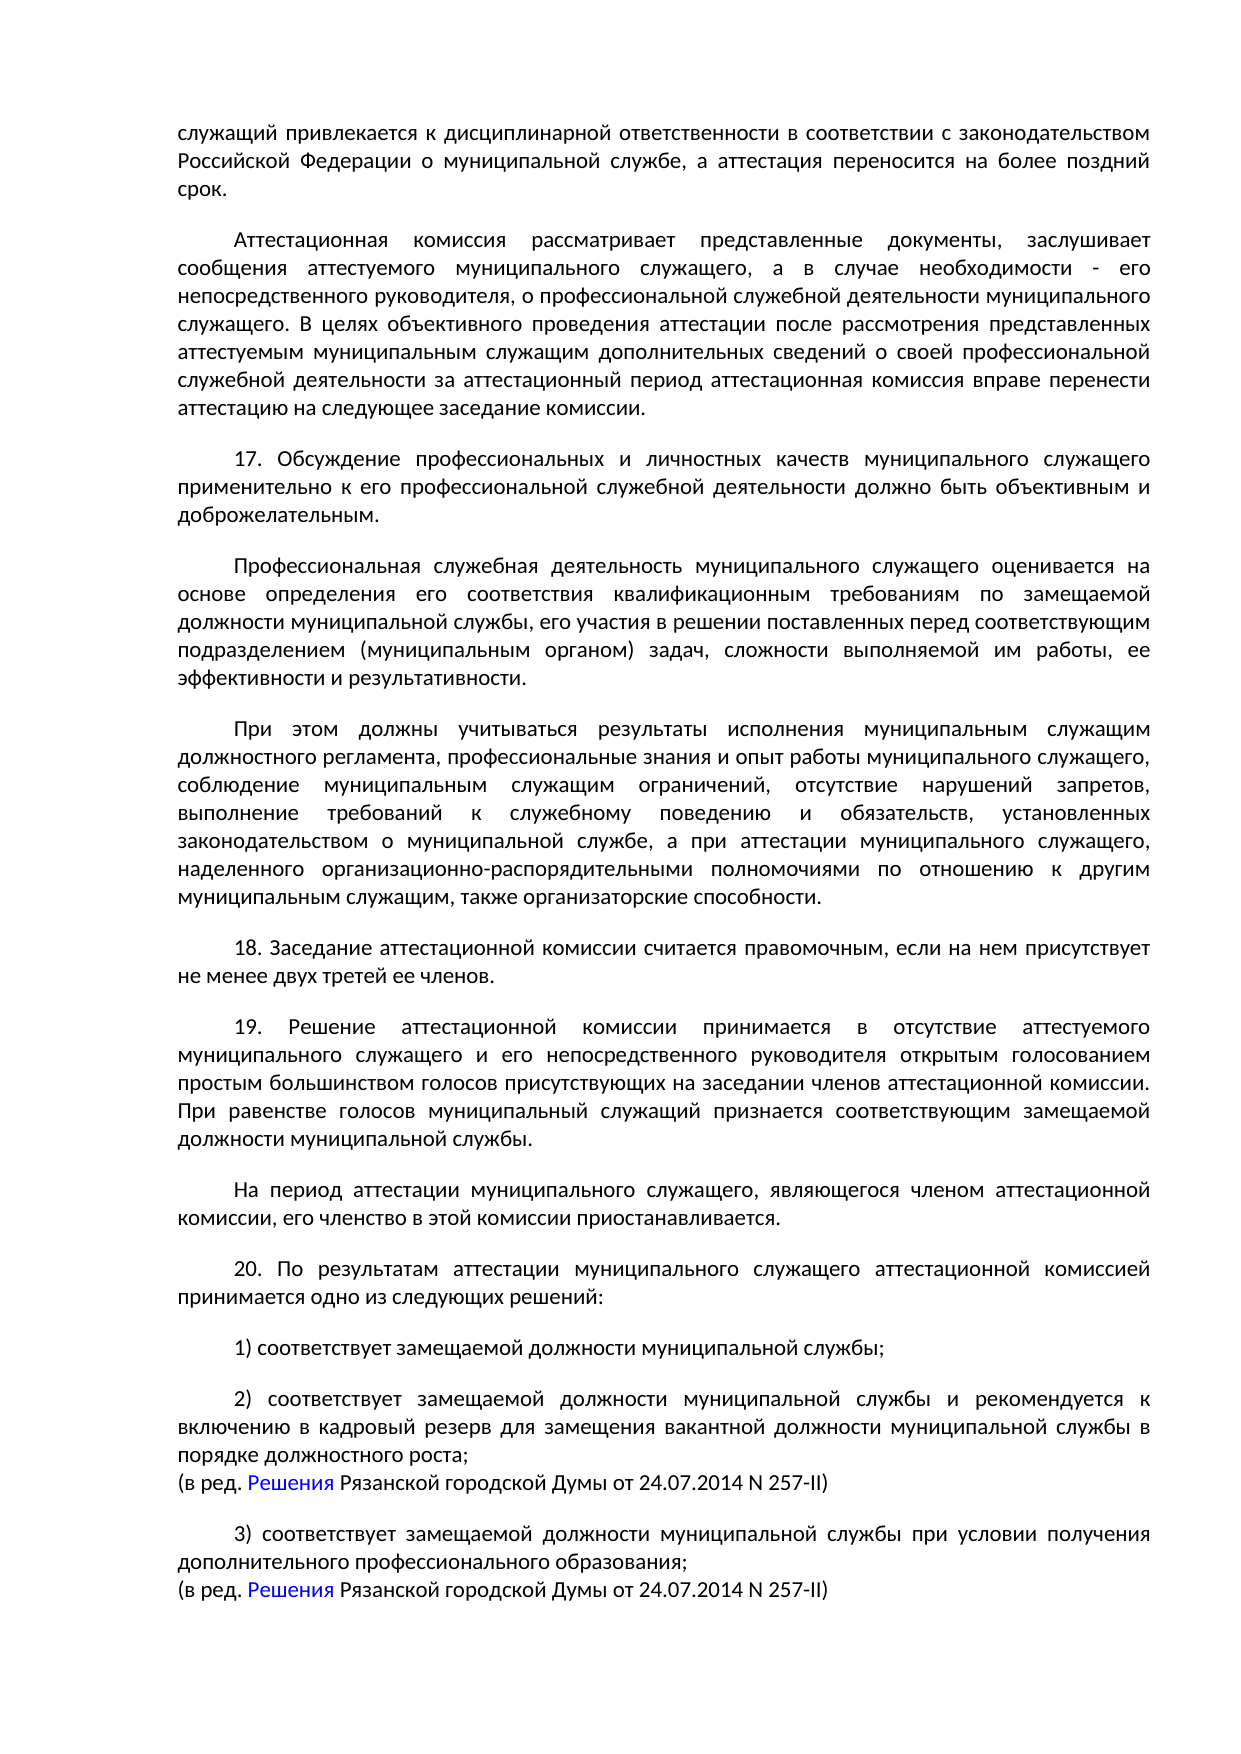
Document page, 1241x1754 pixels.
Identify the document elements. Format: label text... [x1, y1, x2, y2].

text 17. Обсуждение профессиональных и личностных качеств муниципального служащего применительно к его профессиональной служебной деятельности должно быть объективным и доброжелательным. [177, 444, 1152, 528]
text (в ред. Решения Рязанской городской Думы от 24.07.2014 N 257-II) [177, 1575, 1152, 1603]
text 3) соответствует замещаемой должности муниципальной службы при условии получения дополнительного профессионального образования; [177, 1519, 1152, 1575]
text При этом должны учитываться результаты исполнения муниципальным служащим должностного регламента, профессиональные знания и опыт работы муниципального служащего, соблюдение муниципальным служащим ограничений, отсутствие нарушений запретов, выполнение требований к служебному поведению и обязательств, установленных законодательством о муниципальной службе, а при аттестации муниципального служащего, наделенного организационно-распорядительными полномочиями по отношению к другим муниципальным служащим, также организаторские способности. [177, 714, 1152, 910]
text 2) соответствует замещаемой должности муниципальной службы и рекомендуется к включению в кадровый резерв для замещения вакантной должности муниципальной службы в порядке должностного роста; [177, 1384, 1152, 1468]
text 1) соответствует замещаемой должности муниципальной службы; [177, 1333, 1152, 1361]
text 20. По результатам аттестации муниципального служащего аттестационной комиссией принимается одно из следующих решений: [177, 1254, 1152, 1310]
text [177, 118, 1152, 202]
text 18. Заседание аттестационной комиссии считается правомочным, если на нем присутствует не менее двух третей ее членов. [177, 933, 1152, 989]
text Профессиональная служебная деятельность муниципального служащего оценивается на основе определения его соответствия квалификационным требованиям по замещаемой должности муниципальной службы, его участия в решении поставленных перед соответствующим подразделением (муниципальным органом) задач, сложности выполняемой им работы, ее эффективности и результативности. [177, 551, 1152, 691]
text (в ред. Решения Рязанской городской Думы от 24.07.2014 N 257-II) [177, 1468, 1152, 1496]
text Аттестационная комиссия рассматривает представленные документы, заслушивает сообщения аттестуемого муниципального служащего, а в случае необходимости - его непосредственного руководителя, о профессиональной служебной деятельности муниципального служащего. В целях объективного проведения аттестации после рассмотрения представленных аттестуемым муниципальным служащим дополнительных сведений о своей профессиональной служебной деятельности за аттестационный период аттестационная комиссия вправе перенести аттестацию на следующее заседание комиссии. [177, 225, 1152, 421]
text На период аттестации муниципального служащего, являющегося членом аттестационной комиссии, его членство в этой комиссии приостанавливается. [177, 1175, 1152, 1231]
text 19. Решение аттестационной комиссии принимается в отсутствие аттестуемого муниципального служащего и его непосредственного руководителя открытым голосованием простым большинством голосов присутствующих на заседании членов аттестационной комиссии. При равенстве голосов муниципальный служащий признается соответствующим замещаемой должности муниципальной службы. [177, 1012, 1152, 1152]
